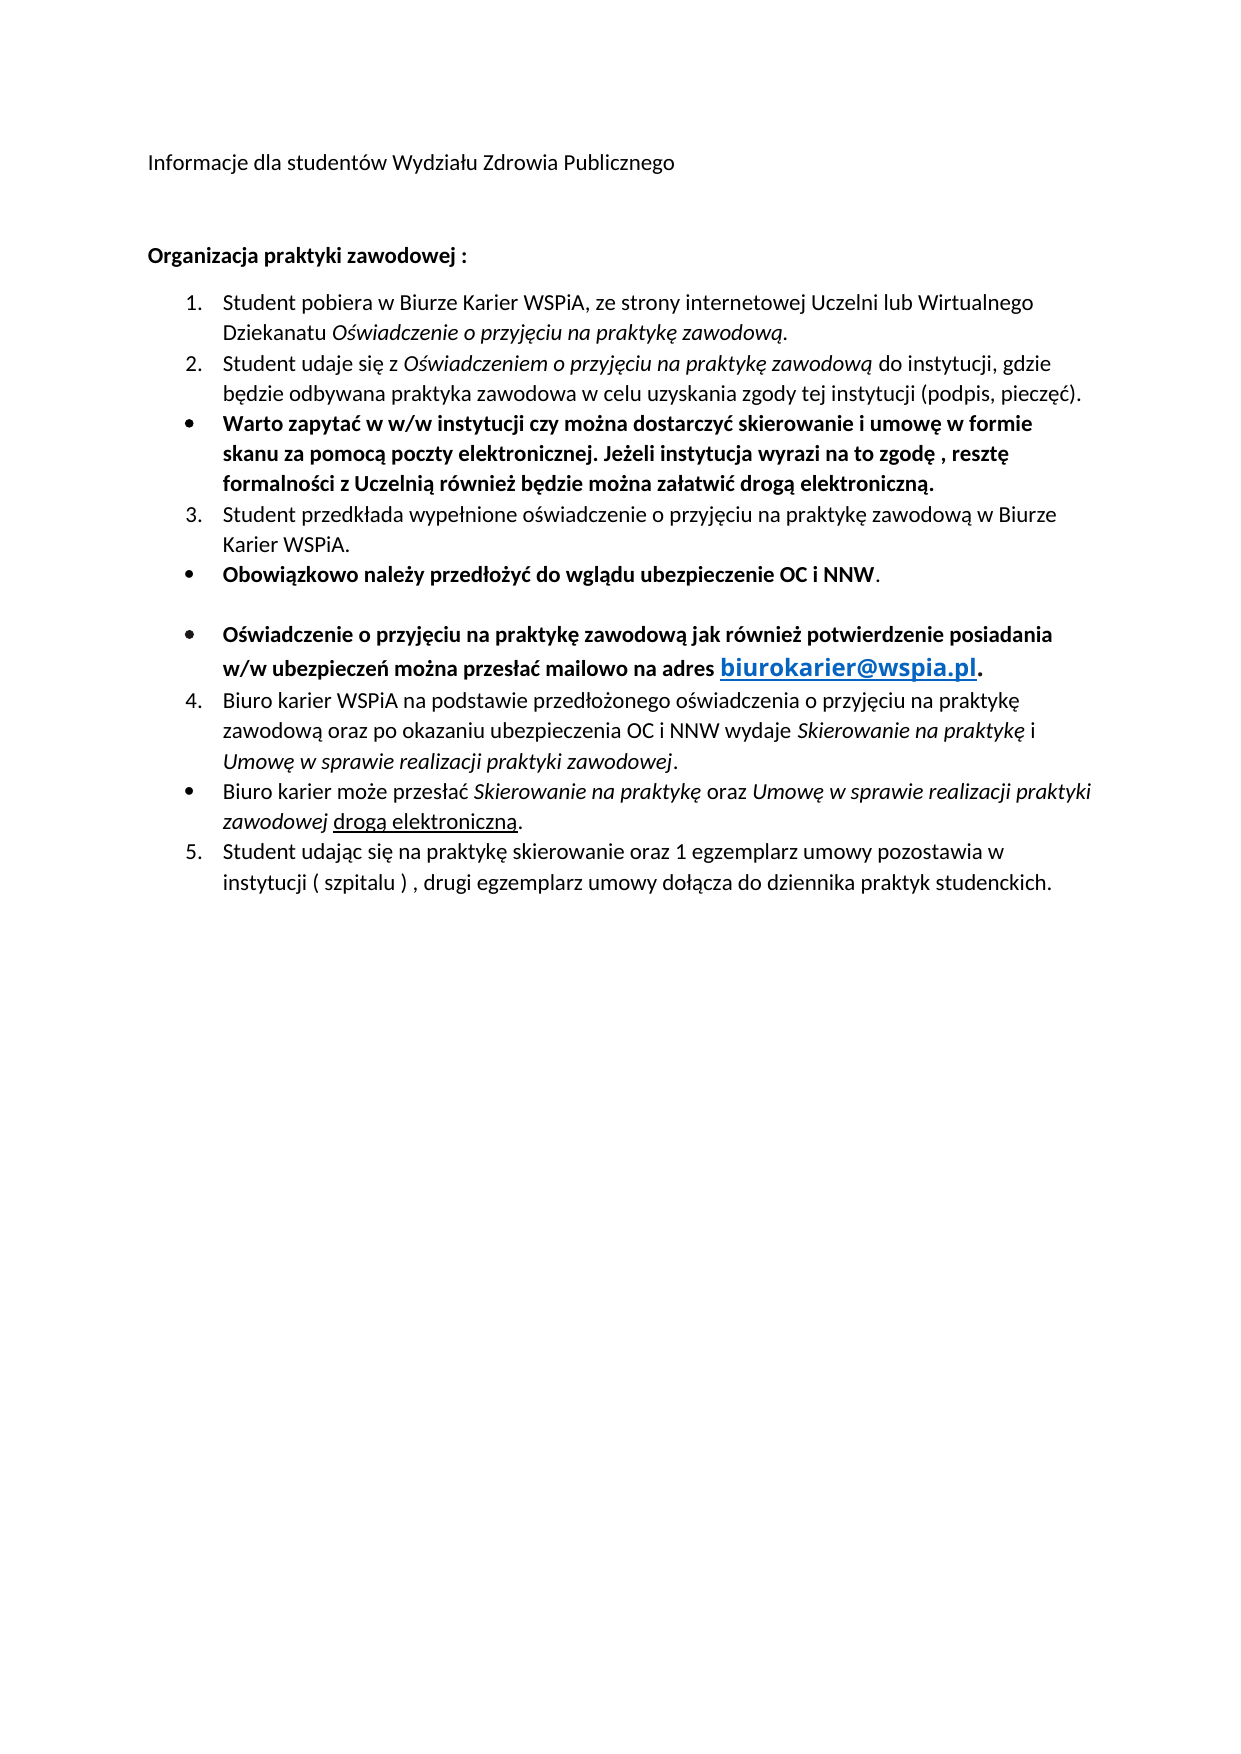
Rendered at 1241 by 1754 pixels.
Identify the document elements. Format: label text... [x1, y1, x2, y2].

list Student udaje się z Oświadczeniem o przyjęciu na praktykę zawodową do instytucji, gdzie będzie odbywana praktyka zawodowa w celu uzyskania zgody tej instytucji (podpis, pieczęć). [185, 349, 1093, 407]
text Organizacja praktyki zawodowej : [148, 241, 1093, 269]
list Obowiązkowo należy przedłożyć do wglądu ubezpieczenie OC i NNW. [185, 560, 1093, 588]
list Biuro karier WSPiA na podstawie przedłożonego oświadczenia o przyjęciu na praktykę zawodową oraz po okazaniu ubezpieczenia OC i NNW wydaje Skierowanie na praktykę i Umowę w sprawie realizacji praktyki zawodowej. [185, 686, 1093, 775]
list Student pobiera w Biurze Karier WSPiA, ze strony internetowej Uczelni lub Wirtualnego Dziekanatu Oświadczenie o przyjęciu na praktykę zawodową. [185, 288, 1093, 346]
text Informacje dla studentów Wydziału Zdrowia Publicznego [148, 148, 1093, 176]
list Biuro karier może przesłać Skierowanie na praktykę oraz Umowę w sprawie realizacji praktyki zawodowej drogą elektroniczną. [185, 777, 1093, 835]
list Warto zapytać w w/w instytucji czy można dostarczyć skierowanie i umowę w formie skanu za pomocą poczty elektronicznej. Jeżeli instytucja wyrazi na to zgodę , resztę formalności z Uczelnią również będzie można załatwić drogą elektroniczną. [185, 409, 1093, 497]
list Student udając się na praktykę skierowanie oraz 1 egzemplarz umowy pozostawia w instytucji ( szpitalu ) , drugi egzemplarz umowy dołącza do dziennika praktyk studenckich. [185, 837, 1093, 896]
list Student przedkłada wypełnione oświadczenie o przyjęciu na praktykę zawodową w Biurze Karier WSPiA. [185, 500, 1093, 558]
list Oświadczenie o przyjęciu na praktykę zawodową jak również potwierdzenie posiadania w/w ubezpieczeń można przesłać mailowo na adres biurokarier@wspia.pl. [185, 621, 1093, 684]
